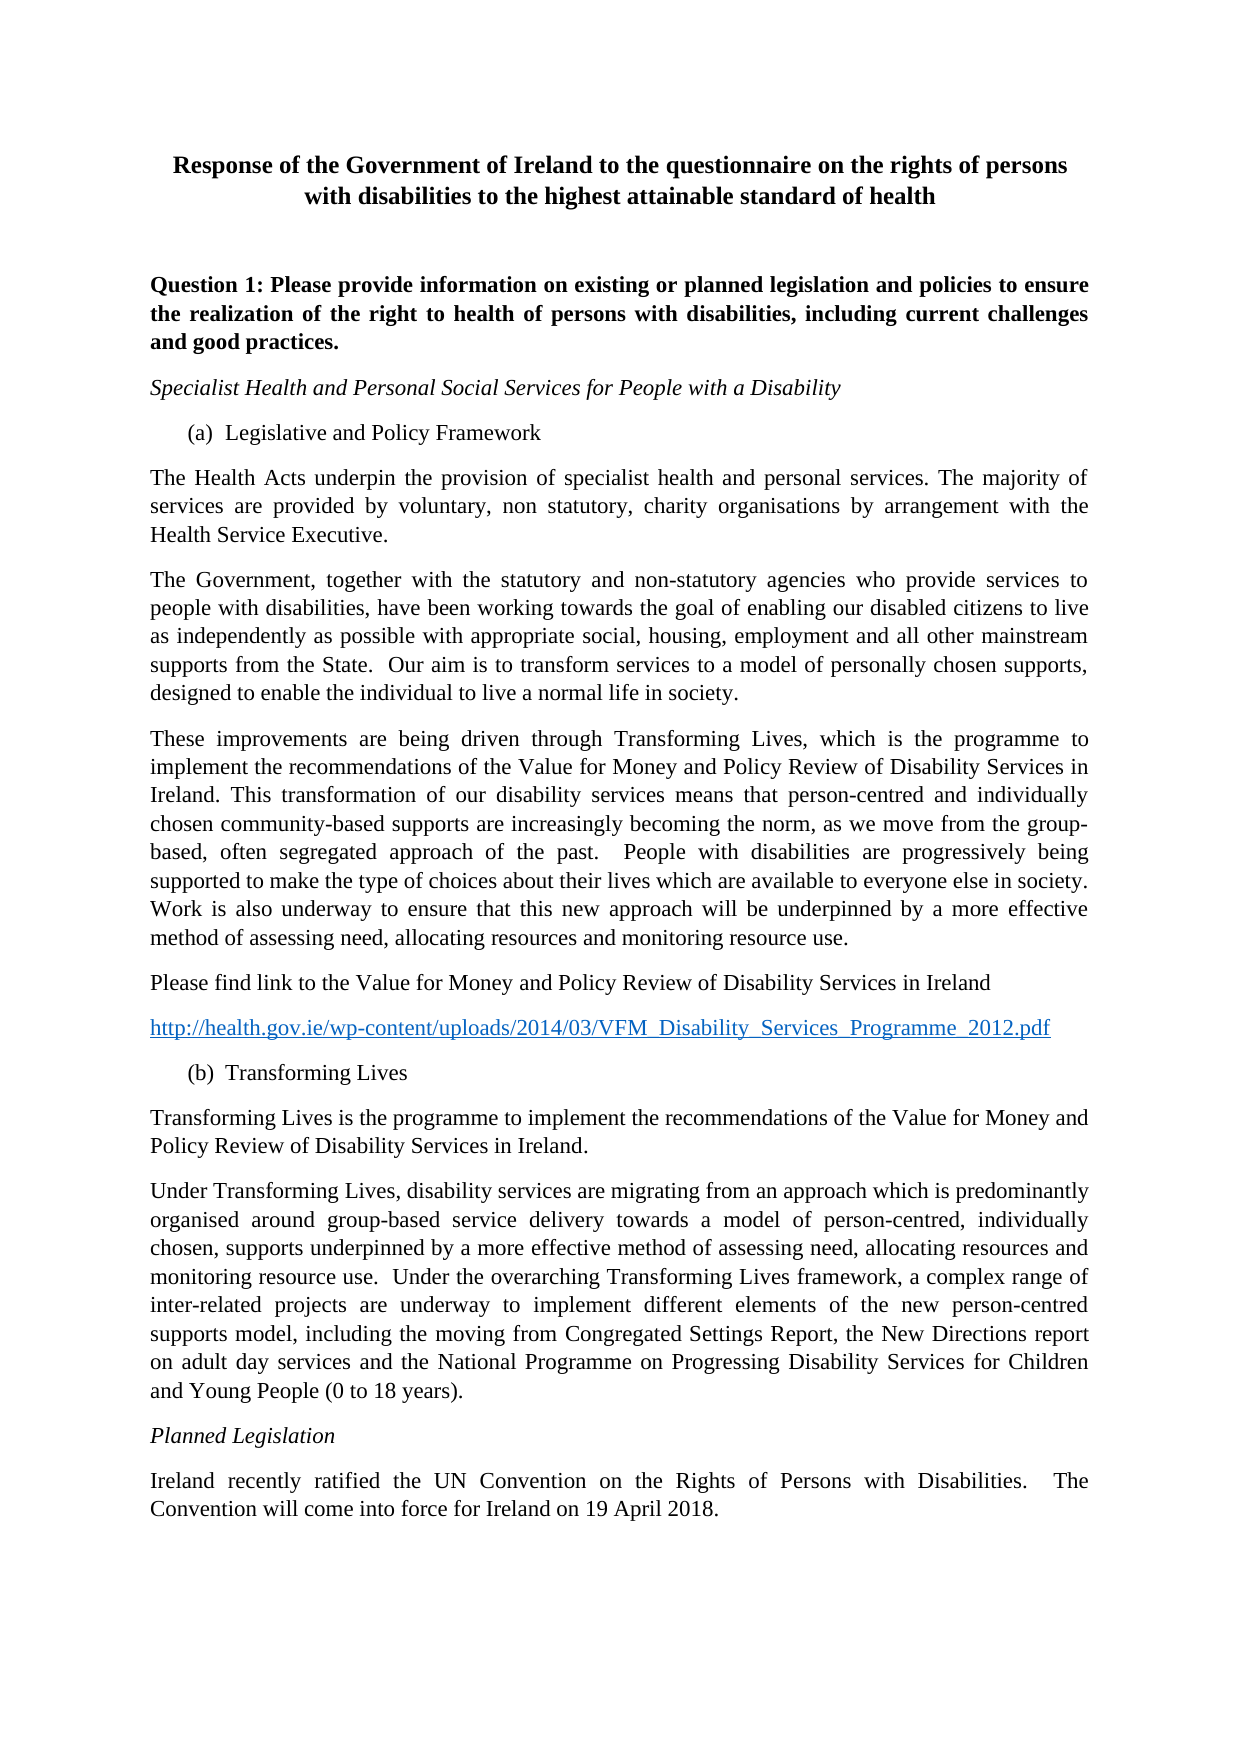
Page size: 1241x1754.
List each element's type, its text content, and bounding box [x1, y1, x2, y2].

text Please find link to the Value for Money and Policy Review of Disability Services in Ireland [150, 969, 1090, 995]
text Transforming Lives is the programme to implement the recommendations of the Value for Money and Policy Review of Disability Services in Ireland. [150, 1104, 1090, 1159]
text The Government, together with the statutory and non-statutory agencies who provide services to people with disabilities, have been working towards the goal of enabling our disabled citizens to live as independently as possible with appropriate social, housing, employment and all other mainstream supports from the State. Our aim is to transform services to a model of personally chosen supports, designed to enable the individual to live a normal life in society. [150, 566, 1090, 706]
text Planned Legislation [150, 1422, 1090, 1448]
text These improvements are being driven through Transforming Lives, which is the programme to implement the recommendations of the Value for Money and Policy Review of Disability Services in Ireland. This transformation of our disability services means that person-centred and individually chosen community-based supports are increasingly becoming the norm, as we move from the group-based, often segregated approach of the past. People with disabilities are progressively being supported to make the type of choices about their lives which are available to everyone else in society. Work is also underway to ensure that this new approach will be underpinned by a more effective method of assessing need, allocating resources and monitoring resource use. [150, 724, 1090, 950]
list Legislative and Policy Framework [187, 419, 1090, 445]
text Question 1: Please provide information on existing or planned legislation and policies to ensure the realization of the right to health of persons with disabilities, including current challenges and good practices. [150, 272, 1090, 355]
list Transforming Lives [187, 1059, 1090, 1085]
text Specialist Health and Personal Social Services for People with a Disability [150, 373, 1090, 400]
text The Health Acts underpin the provision of specialist health and personal services. The majority of services are provided by voluntary, non statutory, charity organisations by arrangement with the Health Service Executive. [150, 464, 1090, 547]
text Ireland recently ratified the UN Convention on the Rights of Persons with Disabilities. The Convention will come into force for Ireland on 19 April 2018. [150, 1467, 1090, 1522]
text Under Transforming Lives, disability services are migrating from an approach which is predominantly organised around group-based service delivery towards a model of person-centred, individually chosen, supports underpinned by a more effective method of assessing need, allocating resources and monitoring resource use. Under the overarching Transforming Lives framework, a complex range of inter-related projects are underway to implement different elements of the new person-centred supports model, including the moving from Congregated Settings Report, the New Directions report on adult day services and the National Programme on Progressing Disability Services for Children and Young People (0 to 18 years). [150, 1178, 1090, 1403]
text http://health.gov.ie/wp-content/uploads/2014/03/VFM_Disability_Services_Programme_2012.pdf [150, 1014, 1090, 1040]
text Response of the Government of Ireland to the questionnaire on the rights of persons with disabilities to the highest attainable standard of health [150, 150, 1090, 210]
